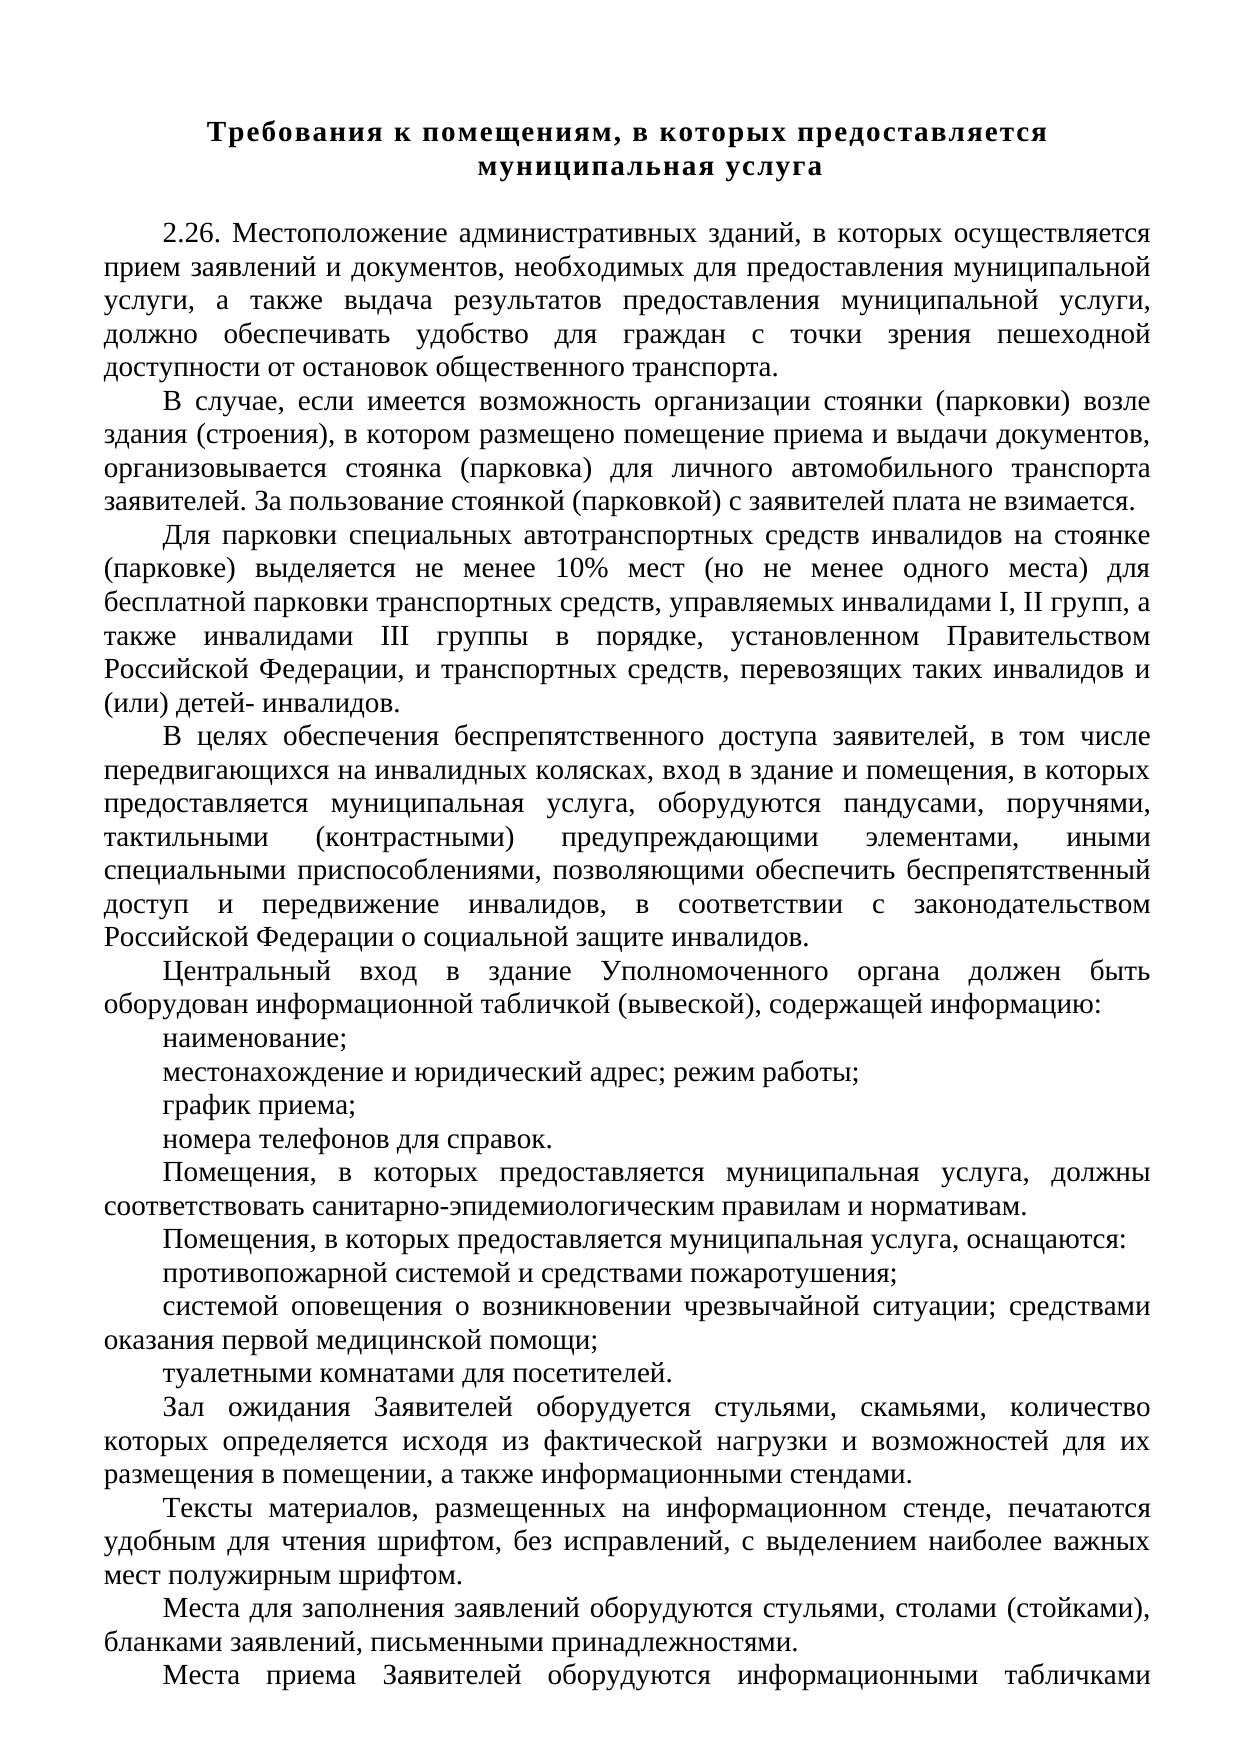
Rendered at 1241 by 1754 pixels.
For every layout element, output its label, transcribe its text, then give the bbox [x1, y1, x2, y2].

text номера телефонов для справок. [103, 1121, 1152, 1154]
text график приема; [103, 1087, 1152, 1121]
text Для парковки специальных автотранспортных средств инвалидов на стоянке (парковке) выделяется не менее 10% мест (но не менее одного места) для бесплатной парковки транспортных средств, управляемых инвалидами I, II групп, а также инвалидами III группы в порядке, установленном Правительством Российской Федерации, и транспортных средств, перевозящих таких инвалидов и (или) детей- инвалидов. [103, 517, 1152, 718]
text В случае, если имеется возможность организации стоянки (парковки) возле здания (строения), в котором размещено помещение приема и выдачи документов, организовывается стоянка (парковка) для личного автомобильного транспорта заявителей. За пользование стоянкой (парковкой) с заявителей плата не взимается. [103, 383, 1152, 517]
text Помещения, в которых предоставляется муниципальная услуга, должны соответствовать санитарно-эпидемиологическим правилам и нормативам. [103, 1154, 1152, 1221]
text Помещения, в которых предоставляется муниципальная услуга, оснащаются: [103, 1221, 1152, 1255]
text Места для заполнения заявлений оборудуются стульями, столами (стойками), бланками заявлений, письменными принадлежностями. [103, 1590, 1152, 1657]
text 2.26. Местоположение административных зданий, в которых осуществляется прием заявлений и документов, необходимых для предоставления муниципальной услуги, а также выдача результатов предоставления муниципальной услуги, должно обеспечивать удобство для граждан с точки зрения пешеходной доступности от остановок общественного транспорта. [103, 215, 1152, 383]
text наименование; [103, 1020, 1152, 1054]
text Центральный вход в здание Уполномоченного органа должен быть оборудован информационной табличкой (вывеской), содержащей информацию: [103, 953, 1152, 1020]
text Тексты материалов, размещенных на информационном стенде, печатаются удобным для чтения шрифтом, без исправлений, с выделением наиболее важных мест полужирным шрифтом. [103, 1490, 1152, 1590]
text противопожарной системой и средствами пожаротушения; [103, 1255, 1152, 1288]
text В целях обеспечения беспрепятственного доступа заявителей, в том числе передвигающихся на инвалидных колясках, вход в здание и помещения, в которых предоставляется муниципальная услуга, оборудуются пандусами, поручнями, тактильными (контрастными) предупреждающими элементами, иными специальными приспособлениями, позволяющими обеспечить беспрепятственный доступ и передвижение инвалидов, в соответствии с законодательством Российской Федерации о социальной защите инвалидов. [103, 718, 1152, 953]
subtitle Требования к помещениям, в которых предоставляется муниципальная услуга [103, 114, 1152, 182]
text системой оповещения о возникновении чрезвычайной ситуации; средствами оказания первой медицинской помощи; [103, 1288, 1152, 1356]
text Зал ожидания Заявителей оборудуется стульями, скамьями, количество которых определяется исходя из фактической нагрузки и возможностей для их размещения в помещении, а также информационными стендами. [103, 1389, 1152, 1490]
text туалетными комнатами для посетителей. [103, 1356, 1152, 1389]
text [103, 1657, 1152, 1691]
text местонахождение и юридический адрес; режим работы; [103, 1054, 1152, 1087]
